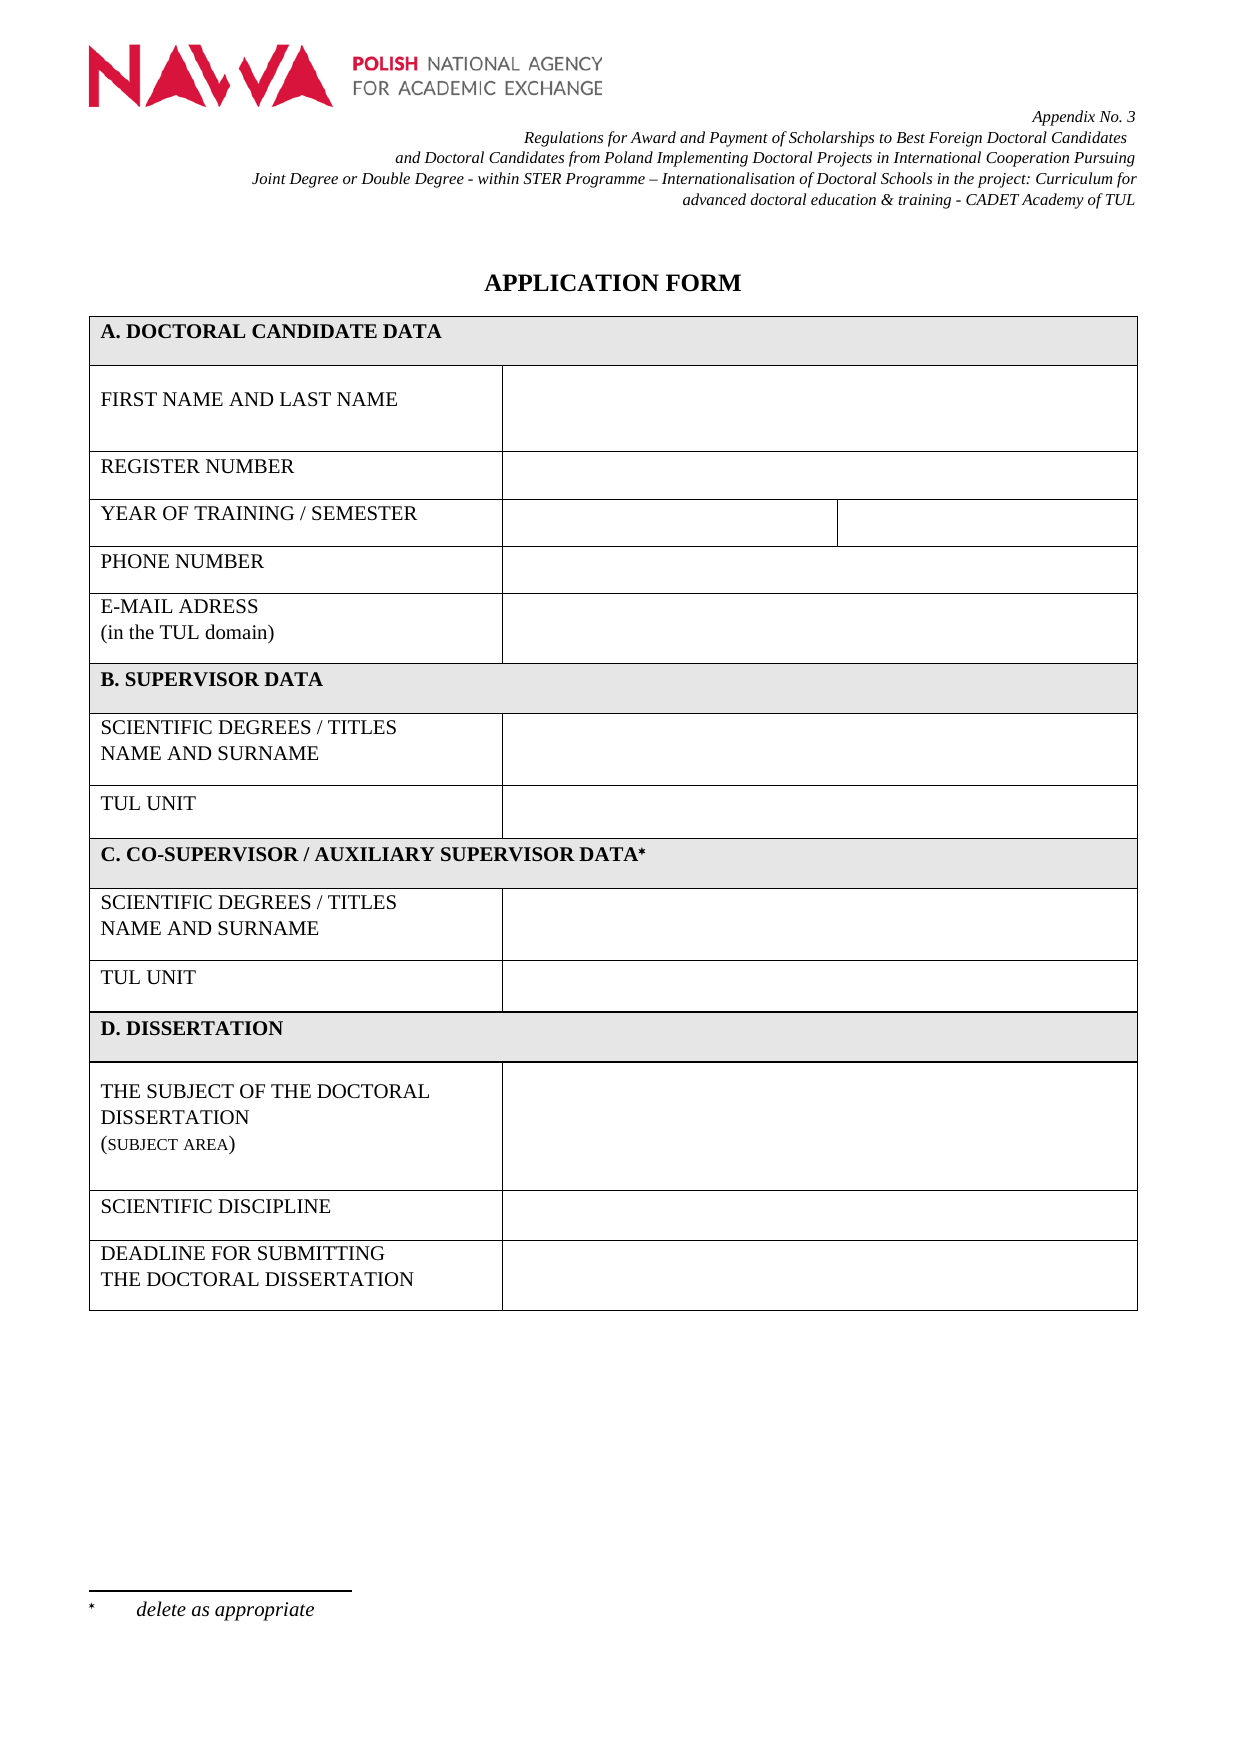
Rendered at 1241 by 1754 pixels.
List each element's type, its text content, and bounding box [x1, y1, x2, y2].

table_cell D. DISSERTATION [90, 1013, 1137, 1061]
table_cell TUL UNIT [90, 786, 502, 838]
table_cell [503, 1191, 1137, 1240]
table_cell THE SUBJECT OF THE DOCTORAL DISSERTATION (subject area) [90, 1063, 502, 1190]
table_cell PHONE NUMBER [90, 547, 502, 593]
table_cell [503, 594, 1137, 663]
text Regulations for Award and Payment of Scholarships to Best Foreign Doctoral Candidates and Doctoral Candidates from Poland Implementing Doctoral Projects in International Cooperation Pursuing Joint Degree or Double Degree - within STER Programme – Internationalisation of Doctoral Schools in the project: Curriculum for advanced doctoral education & training - CADET Academy of TUL [89, 127, 1137, 208]
text APPLICATION FORM [89, 268, 1137, 297]
table_cell [503, 547, 1137, 593]
table_cell [503, 500, 837, 546]
table_cell TUL UNIT [90, 961, 502, 1011]
text Appendix No. 3 [89, 107, 1137, 126]
table_cell [838, 500, 1137, 546]
table_cell [503, 366, 1137, 451]
table_cell [503, 452, 1137, 498]
table_cell [503, 889, 1137, 960]
table_cell B. SUPERVISOR DATA [90, 664, 1137, 713]
table_cell REGISTER NUMBER [90, 452, 502, 498]
table_cell DEADLINE FOR SUBMITTING THE DOCTORAL DISSERTATION [90, 1241, 502, 1310]
table_cell [503, 1241, 1137, 1310]
table_cell C. CO-SUPERVISOR / AUXILIARY SUPERVISOR DATA [90, 839, 1137, 888]
table_cell YEAR OF TRAINING / SEMESTER [90, 500, 502, 546]
table_cell [503, 714, 1137, 785]
table_cell [503, 961, 1137, 1011]
table_cell SCIENTIFIC DISCIPLINE [90, 1191, 502, 1240]
table_cell FIRST NAME AND LAST NAME [90, 366, 502, 451]
table_header A. DOCTORAL CANDIDATE DATA [90, 317, 1137, 365]
picture [88, 44, 603, 107]
table_cell [503, 786, 1137, 838]
table_cell SCIENTIFIC DEGREES / TITLES NAME AND SURNAME [90, 714, 502, 785]
table_cell SCIENTIFIC DEGREES / TITLES NAME AND SURNAME [90, 889, 502, 960]
table_cell E-MAIL ADRESS (in the TUL domain) [90, 594, 502, 663]
table_cell [503, 1063, 1137, 1190]
